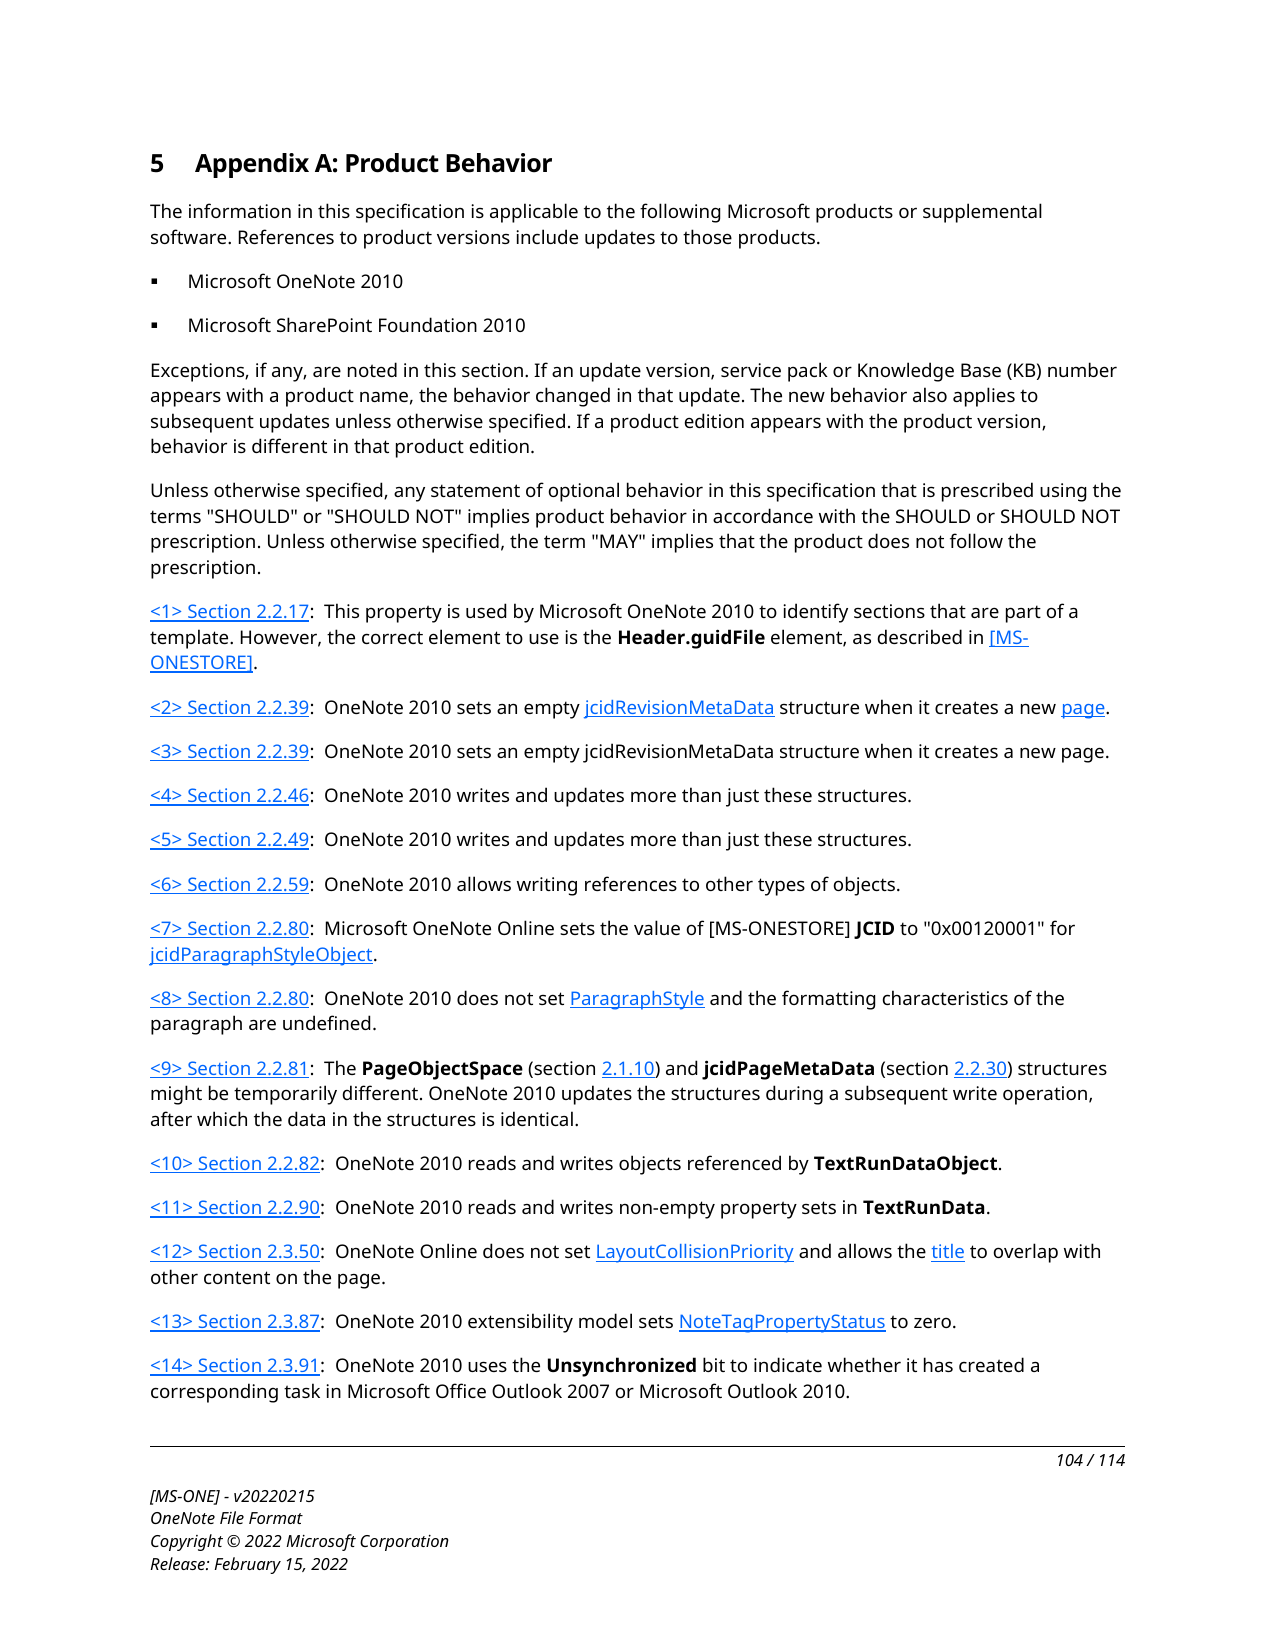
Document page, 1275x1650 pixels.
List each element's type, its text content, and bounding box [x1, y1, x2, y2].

text <11> Section 2.2.90: OneNote 2010 reads and writes non-empty property sets in TextRunData. [150, 1194, 1125, 1220]
list Microsoft SharePoint Foundation 2010 [150, 313, 1125, 338]
text <2> Section 2.2.39: OneNote 2010 sets an empty jcidRevisionMetaData structure when it creates a new page. [150, 694, 1125, 719]
text <7> Section 2.2.80: Microsoft OneNote Online sets the value of [MS-ONESTORE] JCID to "0x00120001" for jcidParagraphStyleObject. [150, 915, 1125, 966]
text <4> Section 2.2.46: OneNote 2010 writes and updates more than just these structures. [150, 782, 1125, 808]
text <5> Section 2.2.49: OneNote 2010 writes and updates more than just these structures. [150, 827, 1125, 852]
text The information in this specification is applicable to the following Microsoft products or supplemental software. References to product versions include updates to those products. [150, 199, 1125, 250]
text <12> Section 2.3.50: OneNote Online does not set LayoutCollisionPriority and allows the title to overlap with other content on the page. [150, 1239, 1125, 1290]
text Unless otherwise specified, any statement of optional behavior in this specification that is prescribed using the terms "SHOULD" or "SHOULD NOT" implies product behavior in accordance with the SHOULD or SHOULD NOT prescription. Unless otherwise specified, the term "MAY" implies that the product does not follow the prescription. [150, 478, 1125, 580]
text <9> Section 2.2.81: The PageObjectSpace (section 2.1.10) and jcidPageMetaData (section 2.2.30) structures might be temporarily different. OneNote 2010 updates the structures during a subsequent write operation, after which the data in the structures is identical. [150, 1055, 1125, 1131]
subtitle Appendix A: Product Behavior [150, 146, 1125, 180]
text <3> Section 2.2.39: OneNote 2010 sets an empty jcidRevisionMetaData structure when it creates a new page. [150, 738, 1125, 764]
text Exceptions, if any, are noted in this section. If an update version, service pack or Knowledge Base (KB) number appears with a product name, the behavior changed in that update. The new behavior also applies to subsequent updates unless otherwise specified. If a product edition appears with the product version, behavior is different in that product edition. [150, 357, 1125, 459]
text <1> Section 2.2.17: This property is used by Microsoft OneNote 2010 to identify sections that are part of a template. However, the correct element to use is the Header.guidFile element, as described in [MS-ONESTORE]. [150, 599, 1125, 675]
text <8> Section 2.2.80: OneNote 2010 does not set ParagraphStyle and the formatting characteristics of the paragraph are undefined. [150, 985, 1125, 1036]
text <6> Section 2.2.59: OneNote 2010 allows writing references to other types of objects. [150, 871, 1125, 897]
text <14> Section 2.3.91: OneNote 2010 uses the Unsynchronized bit to indicate whether it has created a corresponding task in Microsoft Office Outlook 2007 or Microsoft Outlook 2010. [150, 1353, 1125, 1404]
text <13> Section 2.3.87: OneNote 2010 extensibility model sets NoteTagPropertyStatus to zero. [150, 1308, 1125, 1334]
list Microsoft OneNote 2010 [150, 268, 1125, 294]
text <10> Section 2.2.82: OneNote 2010 reads and writes objects referenced by TextRunDataObject. [150, 1150, 1125, 1176]
